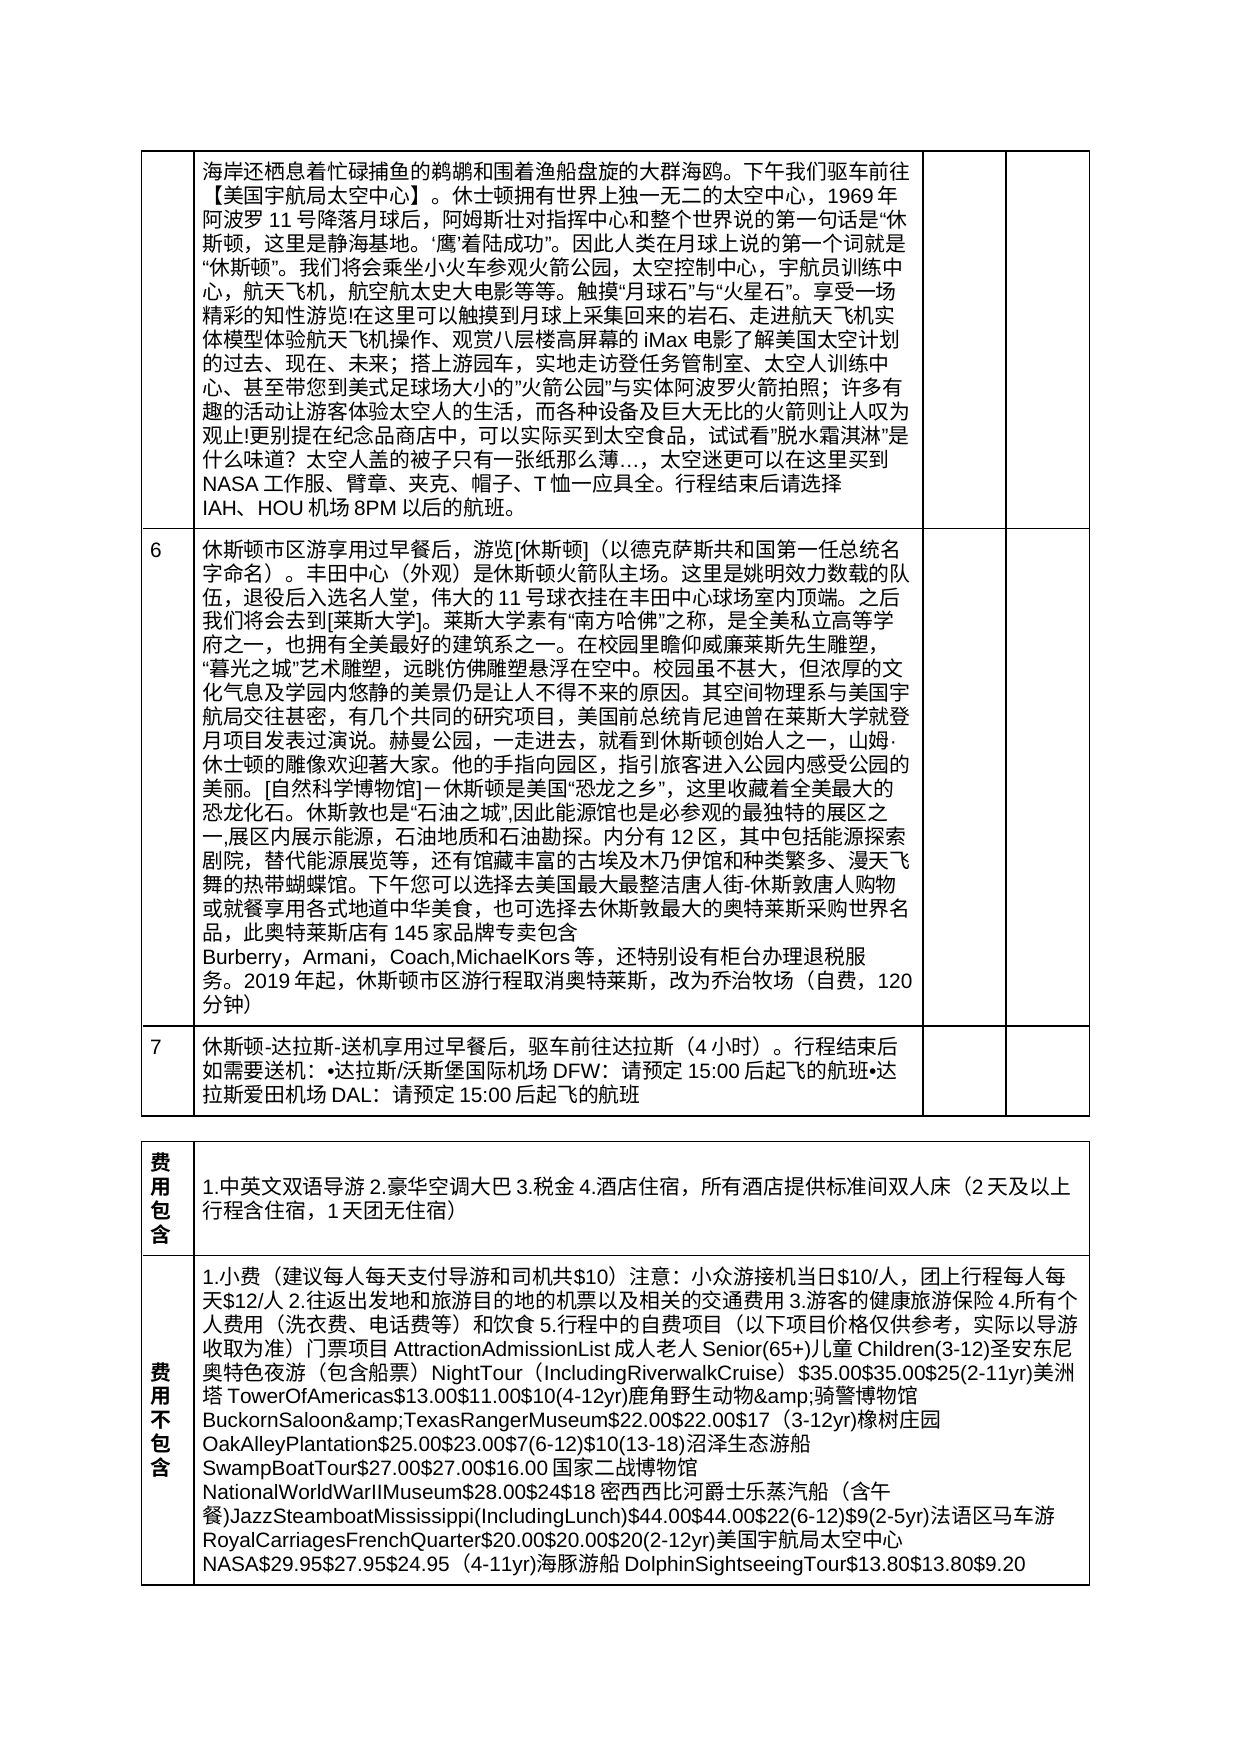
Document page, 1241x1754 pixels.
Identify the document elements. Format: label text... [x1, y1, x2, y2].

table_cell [195, 152, 922, 528]
table_cell [924, 1027, 1005, 1115]
table_cell 1.小费（建议每人每天支付导游和司机共$10）注意：小众游接机当日$10/人，团上行程每人每天$12/人2.往返出发地和旅游目的地的机票以及相关的交通费用3.游客的健康旅游保险4.所有个人费用（洗衣费、电话费等）和饮食5.行程中的自费项目（以下项目价格仅供参考，实际以导游收取为准）门票项目AttractionAdmissionList成人老人Senior(65+)儿童Children(3-12)圣安东尼奥特色夜游（包含船票）NightTour（IncludingRiverwalkCruise）$35.00$35.00$25(2-11yr)美洲塔TowerOfAmericas$13.00$11.00$10(4-12yr)鹿角野生动物&amp;骑警博物馆BuckornSaloon&amp;TexasRangerMuseum$22.00$22.00$17（3-12yr)橡树庄园OakAlleyPlantation$25.00$23.00$7(6-12)$10(13-18)沼泽生态游船SwampBoatTour$27.00$27.00$16.00国家二战博物馆NationalWorldWarIIMuseum$28.00$24$18密西西比河爵士乐蒸汽船（含午餐)JazzSteamboatMississippi(IncludingLunch)$44.00$44.00$22(6-12)$9(2-5yr)法语区马车游RoyalCarriagesFrenchQuarter$20.00$20.00$20(2-12yr)美国宇航局太空中心NASA$29.95$27.95$24.95（4-11yr)海豚游船DolphinSightseeingTour$13.80$13.80$9.20 [195, 1256, 1089, 1584]
table_cell 休斯顿-达拉斯-送机享用过早餐后，驱车前往达拉斯（4小时）。行程结束后如需要送机：•达拉斯/沃斯堡国际机场DFW：请预定15:00后起飞的航班•达拉斯爱田机场DAL：请预定15:00后起飞的航班 [195, 1027, 922, 1115]
table_header 1.中英文双语导游2.豪华空调大巴3.税金4.酒店住宿，所有酒店提供标准间双人床（2天及以上行程含住宿，1天团无住宿） [195, 1142, 1089, 1255]
table_cell 费用不包含 [142, 1256, 193, 1584]
table_header 费用包含 [142, 1142, 193, 1255]
table_cell [924, 529, 1005, 1025]
table_cell 6 [142, 529, 193, 1025]
table_cell 5 [142, 152, 193, 528]
table_cell 7 [142, 1026, 193, 1115]
table_cell [1007, 529, 1089, 1025]
table_cell [924, 152, 1005, 528]
table_cell 休斯顿市区游享用过早餐后，游览[休斯顿]（以德克萨斯共和国第一任总统名字命名）。丰田中心（外观）是休斯顿火箭队主场。这里是姚明效力数载的队伍，退役后入选名人堂，伟大的11号球衣挂在丰田中心球场室内顶端。之后我们将会去到[莱斯大学]。莱斯大学素有“南方哈佛”之称，是全美私立高等学府之一，也拥有全美最好的建筑系之一。在校园里瞻仰威廉莱斯先生雕塑，“暮光之城”艺术雕塑，远眺仿佛雕塑悬浮在空中。校园虽不甚大，但浓厚的文化气息及学园内悠静的美景仍是让人不得不来的原因。其空间物理系与美国宇航局交往甚密，有几个共同的研究项目，美国前总统肯尼迪曾在莱斯大学就登月项目发表过演说。赫曼公园，一走进去，就看到休斯顿创始人之一，山姆·休士顿的雕像欢迎著大家。他的手指向园区，指引旅客进入公园内感受公园的美丽。[自然科学博物馆]－休斯顿是美国“恐龙之乡”，这里收藏着全美最大的恐龙化石。休斯敦也是“石油之城”,因此能源馆也是必参观的最独特的展区之一,展区内展示能源，石油地质和石油勘探。内分有12区，其中包括能源探索剧院，替代能源展览等，还有馆藏丰富的古埃及木乃伊馆和种类繁多、漫天飞舞的热带蝴蝶馆。下午您可以选择去美国最大最整洁唐人街-休斯敦唐人购物或就餐享用各式地道中华美食，也可选择去休斯敦最大的奥特莱斯采购世界名品，此奥特莱斯店有145家品牌专卖包含Burberry，Armani，Coach,MichaelKors等，还特别设有柜台办理退税服务。2019年起，休斯顿市区游行程取消奥特莱斯，改为乔治牧场（自费，120分钟） [195, 529, 922, 1025]
table_cell [1007, 152, 1089, 528]
table_cell [1007, 1027, 1089, 1115]
